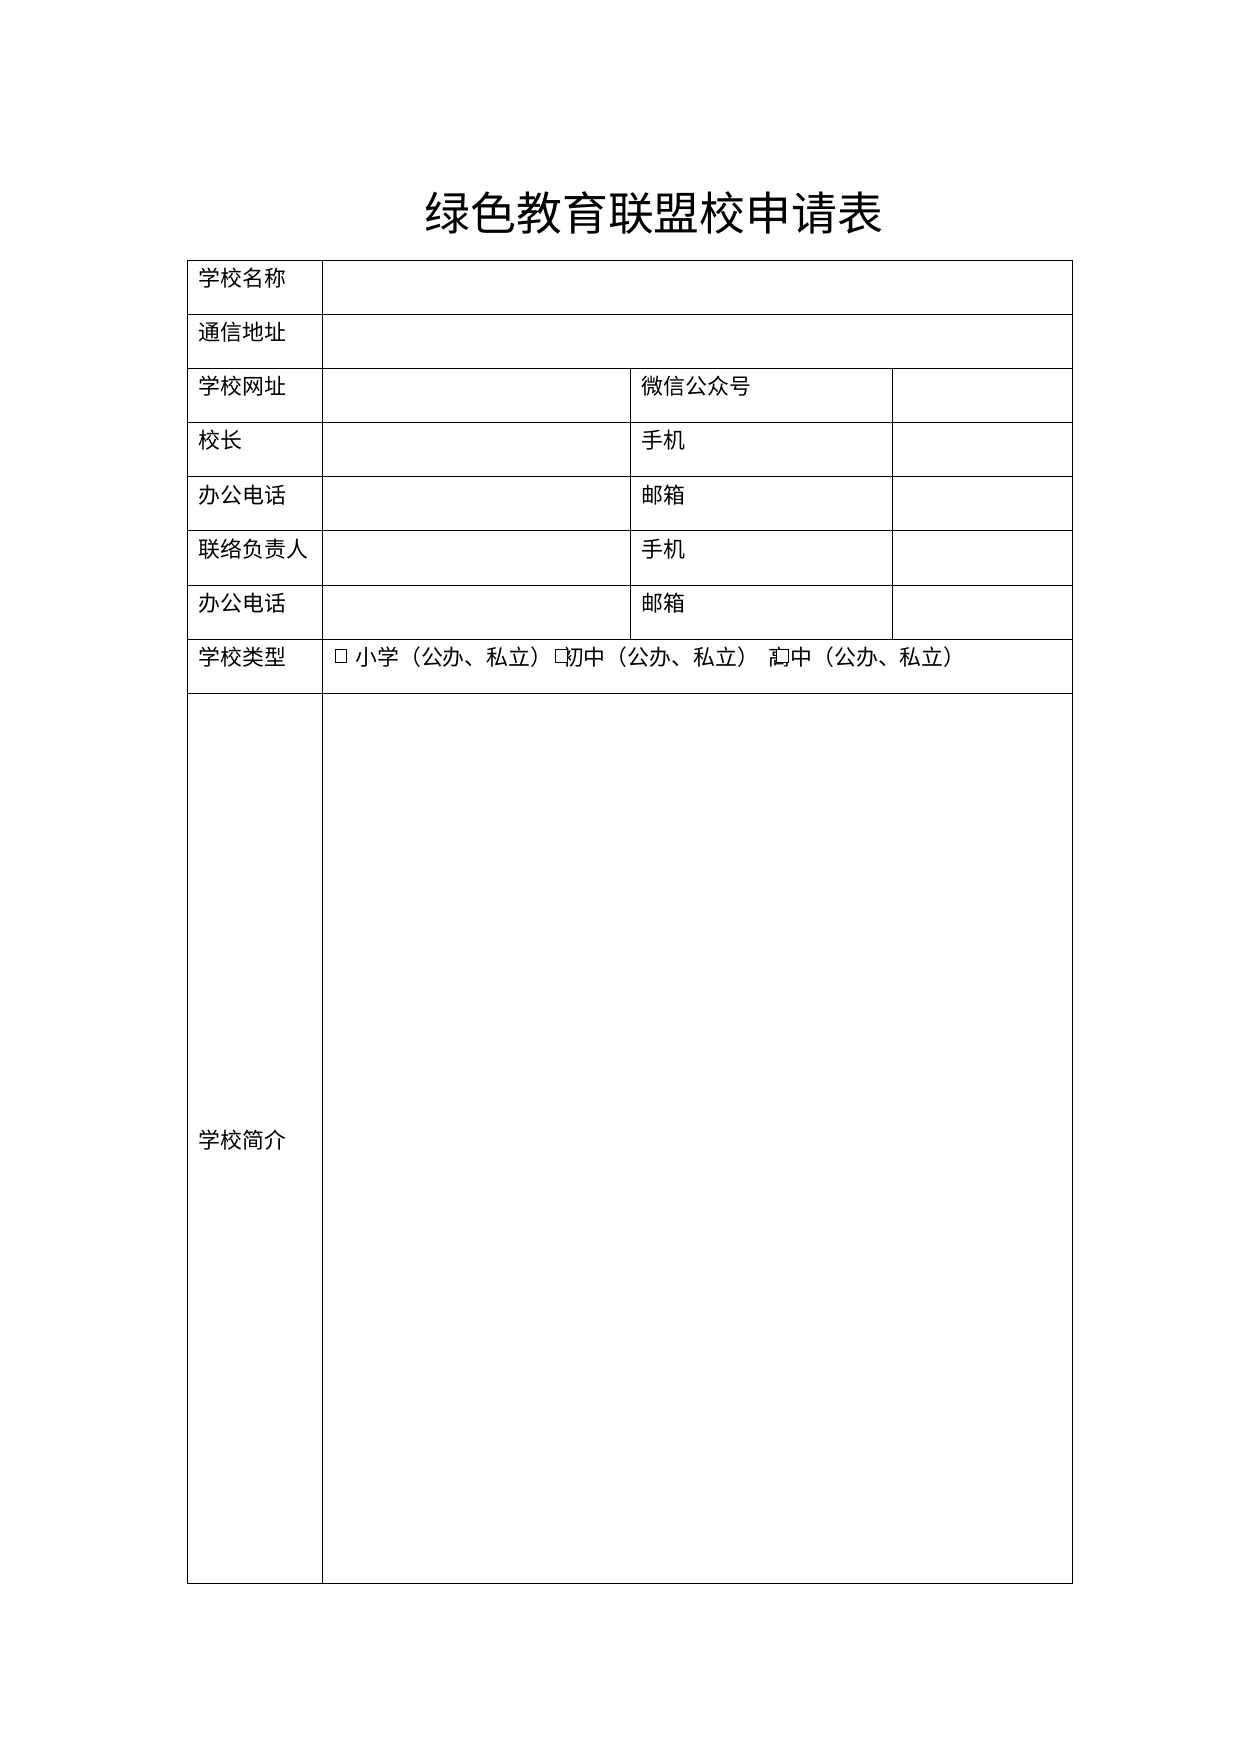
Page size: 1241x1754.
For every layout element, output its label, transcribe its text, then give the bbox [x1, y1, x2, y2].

table_cell 校长 [188, 423, 322, 476]
table_cell [323, 423, 630, 476]
table_cell 学校简介 [188, 694, 322, 1583]
table_cell 办公电话 [188, 477, 322, 530]
table_cell [893, 586, 1072, 639]
table_cell [323, 694, 1072, 1583]
table_cell 通信地址 [188, 315, 322, 368]
text 绿色教育联盟校申请表 [187, 162, 1053, 259]
table_cell [893, 531, 1072, 584]
table_cell [893, 423, 1072, 476]
table_cell [323, 477, 630, 530]
table_header 学校名称 [188, 261, 322, 314]
table_cell [893, 477, 1072, 530]
table_header [323, 261, 1072, 314]
table_cell [323, 586, 630, 639]
table_cell 手机 [631, 531, 892, 584]
table_cell 学校类型 [188, 640, 322, 693]
table_cell 联络负责人 [188, 531, 322, 584]
table_cell 学校网址 [188, 369, 322, 422]
table_cell 办公电话 [188, 586, 322, 639]
table_cell 小学（公办、私立） 初中（公办、私立） 高中（公办、私立） [323, 640, 1072, 693]
table_cell 邮箱 [631, 477, 892, 530]
table_cell 微信公众号 [631, 369, 892, 422]
table_cell 邮箱 [631, 586, 892, 639]
table_cell 手机 [631, 423, 892, 476]
table_cell [323, 531, 630, 584]
table_cell [323, 315, 1072, 368]
table_cell [323, 369, 630, 422]
table_cell [893, 369, 1072, 422]
